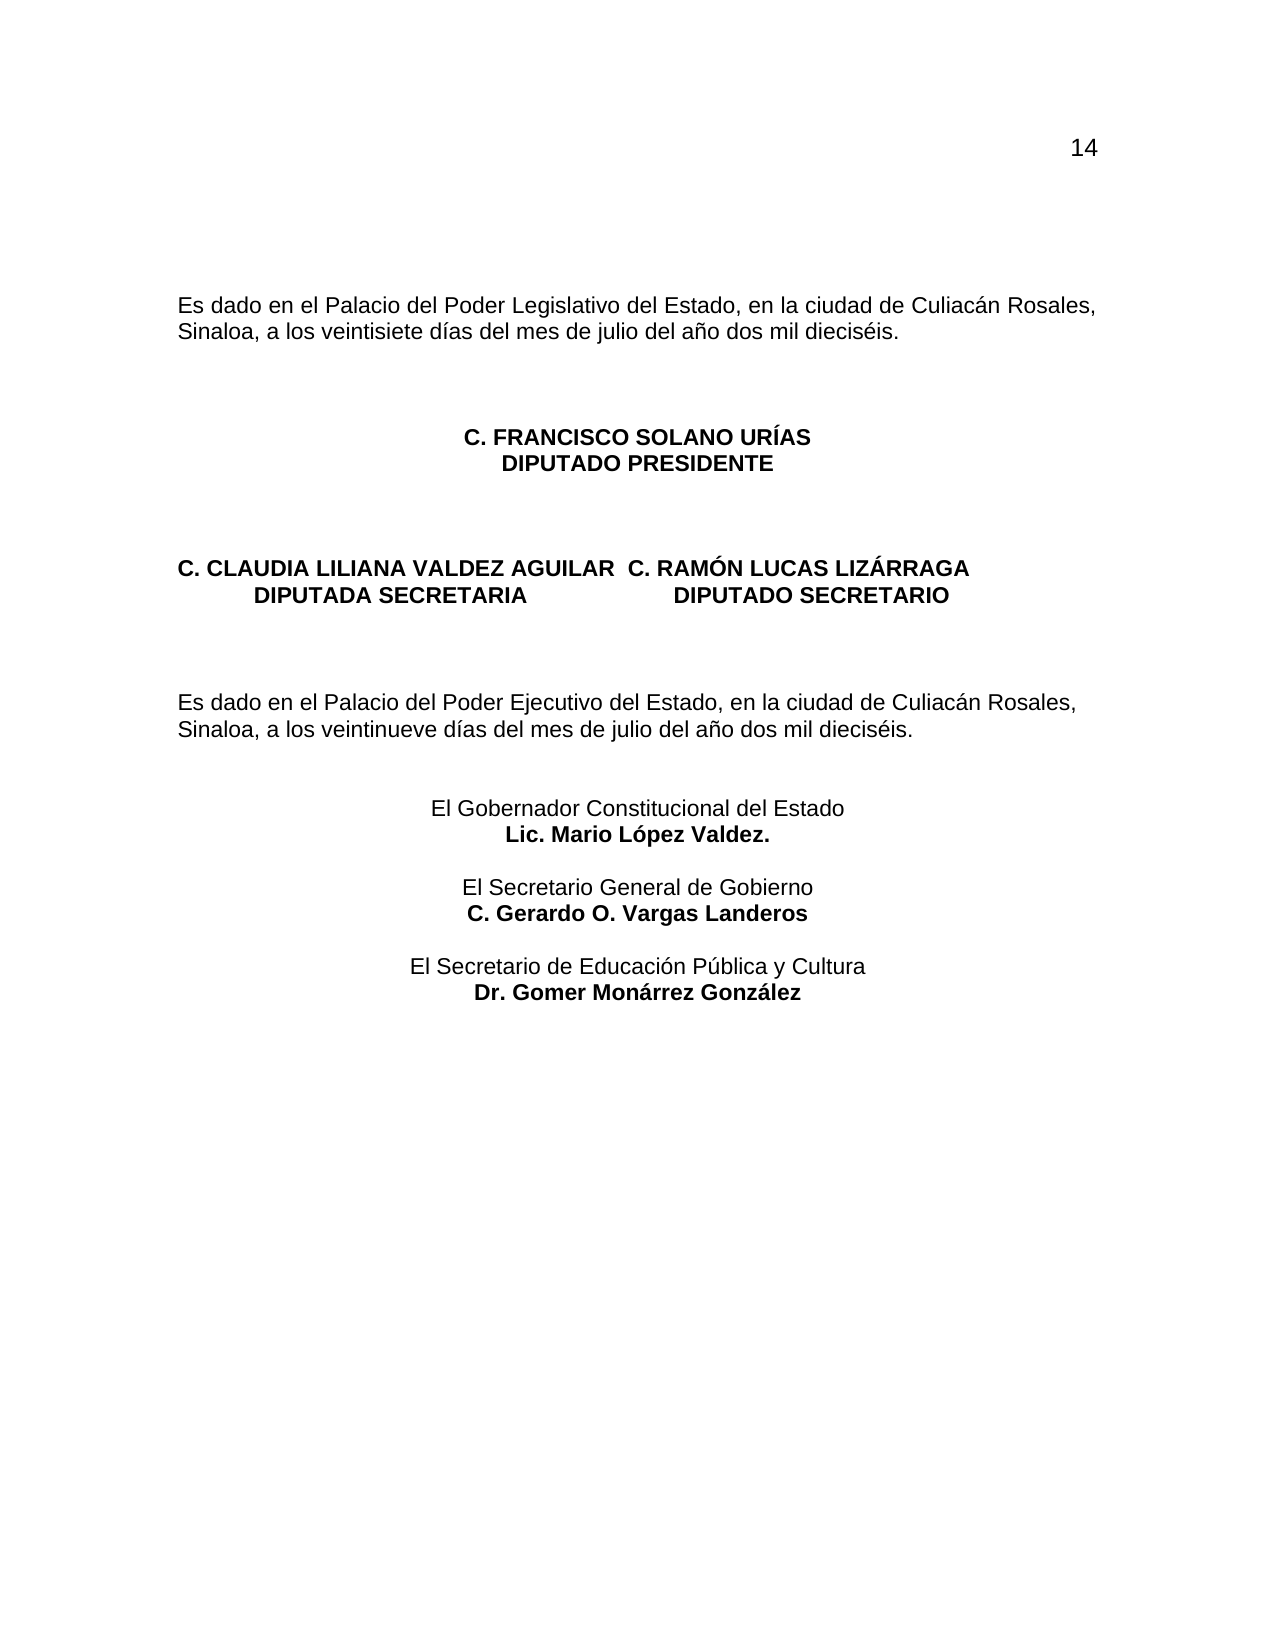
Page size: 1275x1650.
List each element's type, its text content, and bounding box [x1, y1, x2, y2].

text Dr. Gomer Monárrez González [177, 979, 1098, 1006]
text Lic. Mario López Valdez. [177, 821, 1098, 847]
text El Secretario de Educación Pública y Cultura [177, 953, 1098, 979]
text DIPUTADA SECRETARIA DIPUTADO SECRETARIO [177, 582, 1098, 608]
text El Secretario General de Gobierno [177, 874, 1098, 900]
text Es dado en el Palacio del Poder Legislativo del Estado, en la ciudad de Culiacán Rosales, Sinaloa, a los veintisiete días del mes de julio del año dos mil dieciséis. [177, 292, 1098, 344]
text C. Gerardo O. Vargas Landeros [177, 900, 1098, 927]
text C. CLAUDIA LILIANA VALDEZ AGUILAR C. RAMÓN LUCAS LIZÁRRAGA [177, 555, 1127, 582]
text El Gobernador Constitucional del Estado [177, 795, 1098, 821]
text C. FRANCISCO SOLANO URÍAS [177, 423, 1098, 450]
text Es dado en el Palacio del Poder Ejecutivo del Estado, en la ciudad de Culiacán Rosales, Sinaloa, a los veintinueve días del mes de julio del año dos mil dieciséis. [177, 689, 1098, 742]
text DIPUTADO PRESIDENTE [177, 450, 1098, 476]
